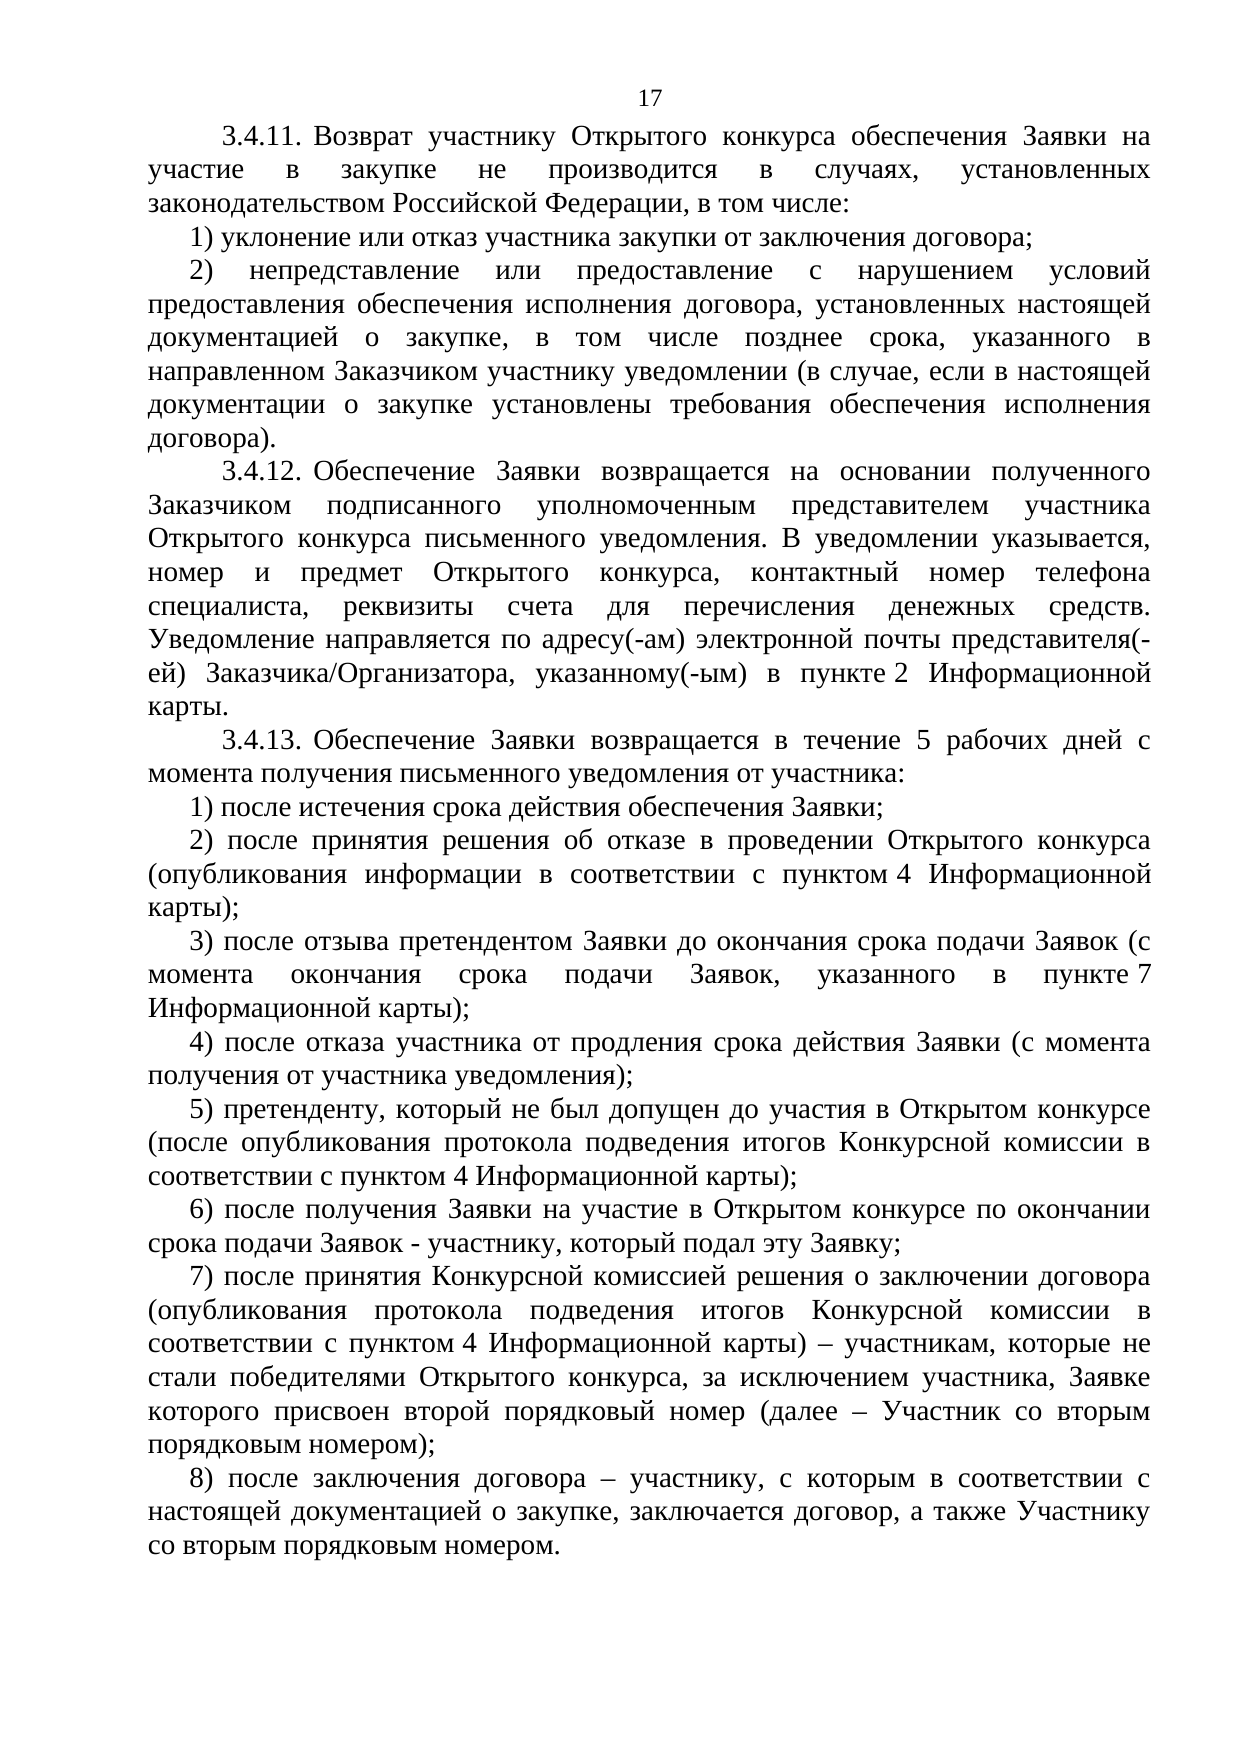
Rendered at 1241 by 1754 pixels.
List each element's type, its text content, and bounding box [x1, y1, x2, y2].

text 5) претенденту, который не был допущен до участия в Открытом конкурсе (после опубликования протокола подведения итогов Конкурсной комиссии в соответствии с пунктом 4 Информационной карты); [148, 1091, 1152, 1191]
list Возврат участнику Открытого конкурса обеспечения Заявки на участие в закупке не производится в случаях, установленных законодательством Российской Федерации, в том числе: [148, 118, 1152, 219]
text 8) после заключения договора – участнику, с которым в соответствии с настоящей документацией о закупке, заключается договор, а также Участнику со вторым порядковым номером. [148, 1460, 1152, 1560]
text 6) после получения Заявки на участие в Открытом конкурсе по окончании срока подачи Заявок - участнику, который подал эту Заявку; [148, 1191, 1152, 1258]
text 1) уклонение или отказ участника закупки от заключения договора; [148, 219, 1152, 252]
text 3) после отзыва претендентом Заявки до окончания срока подачи Заявок (с момента окончания срока подачи Заявок, указанного в пункте 7 Информационной карты); [148, 923, 1152, 1024]
text 1) после истечения срока действия обеспечения Заявки; [148, 789, 1152, 822]
text 7) после принятия Конкурсной комиссией решения о заключении договора (опубликования протокола подведения итогов Конкурсной комиссии в соответствии с пунктом 4 Информационной карты) – участникам, которые не стали победителями Открытого конкурса, за исключением участника, Заявке которого присвоен второй порядковый номер (далее – Участник со вторым порядковым номером); [148, 1258, 1152, 1460]
text 2) после принятия решения об отказе в проведении Открытого конкурса (опубликования информации в соответствии с пунктом 4 Информационной карты); [148, 822, 1152, 923]
list Обеспечение Заявки возвращается в течение 5 рабочих дней с момента получения письменного уведомления от участника: [148, 722, 1152, 789]
list Обеспечение Заявки возвращается на основании полученного Заказчиком подписанного уполномоченным представителем участника Открытого конкурса письменного уведомления. В уведомлении указывается, номер и предмет Открытого конкурса, контактный номер телефона специалиста, реквизиты счета для перечисления денежных средств. Уведомление направляется по адресу(-ам) электронной почты представителя(-ей) Заказчика/Организатора, указанному(-ым) в пункте 2 Информационной карты. [148, 453, 1152, 722]
text 2) непредставление или предоставление с нарушением условий предоставления обеспечения исполнения договора, установленных настоящей документацией о закупке, в том числе позднее срока, указанного в направленном Заказчиком участнику уведомлении (в случае, если в настоящей документации о закупке установлены требования обеспечения исполнения договора). [148, 252, 1152, 453]
text 4) после отказа участника от продления срока действия Заявки (с момента получения от участника уведомления); [148, 1024, 1152, 1091]
